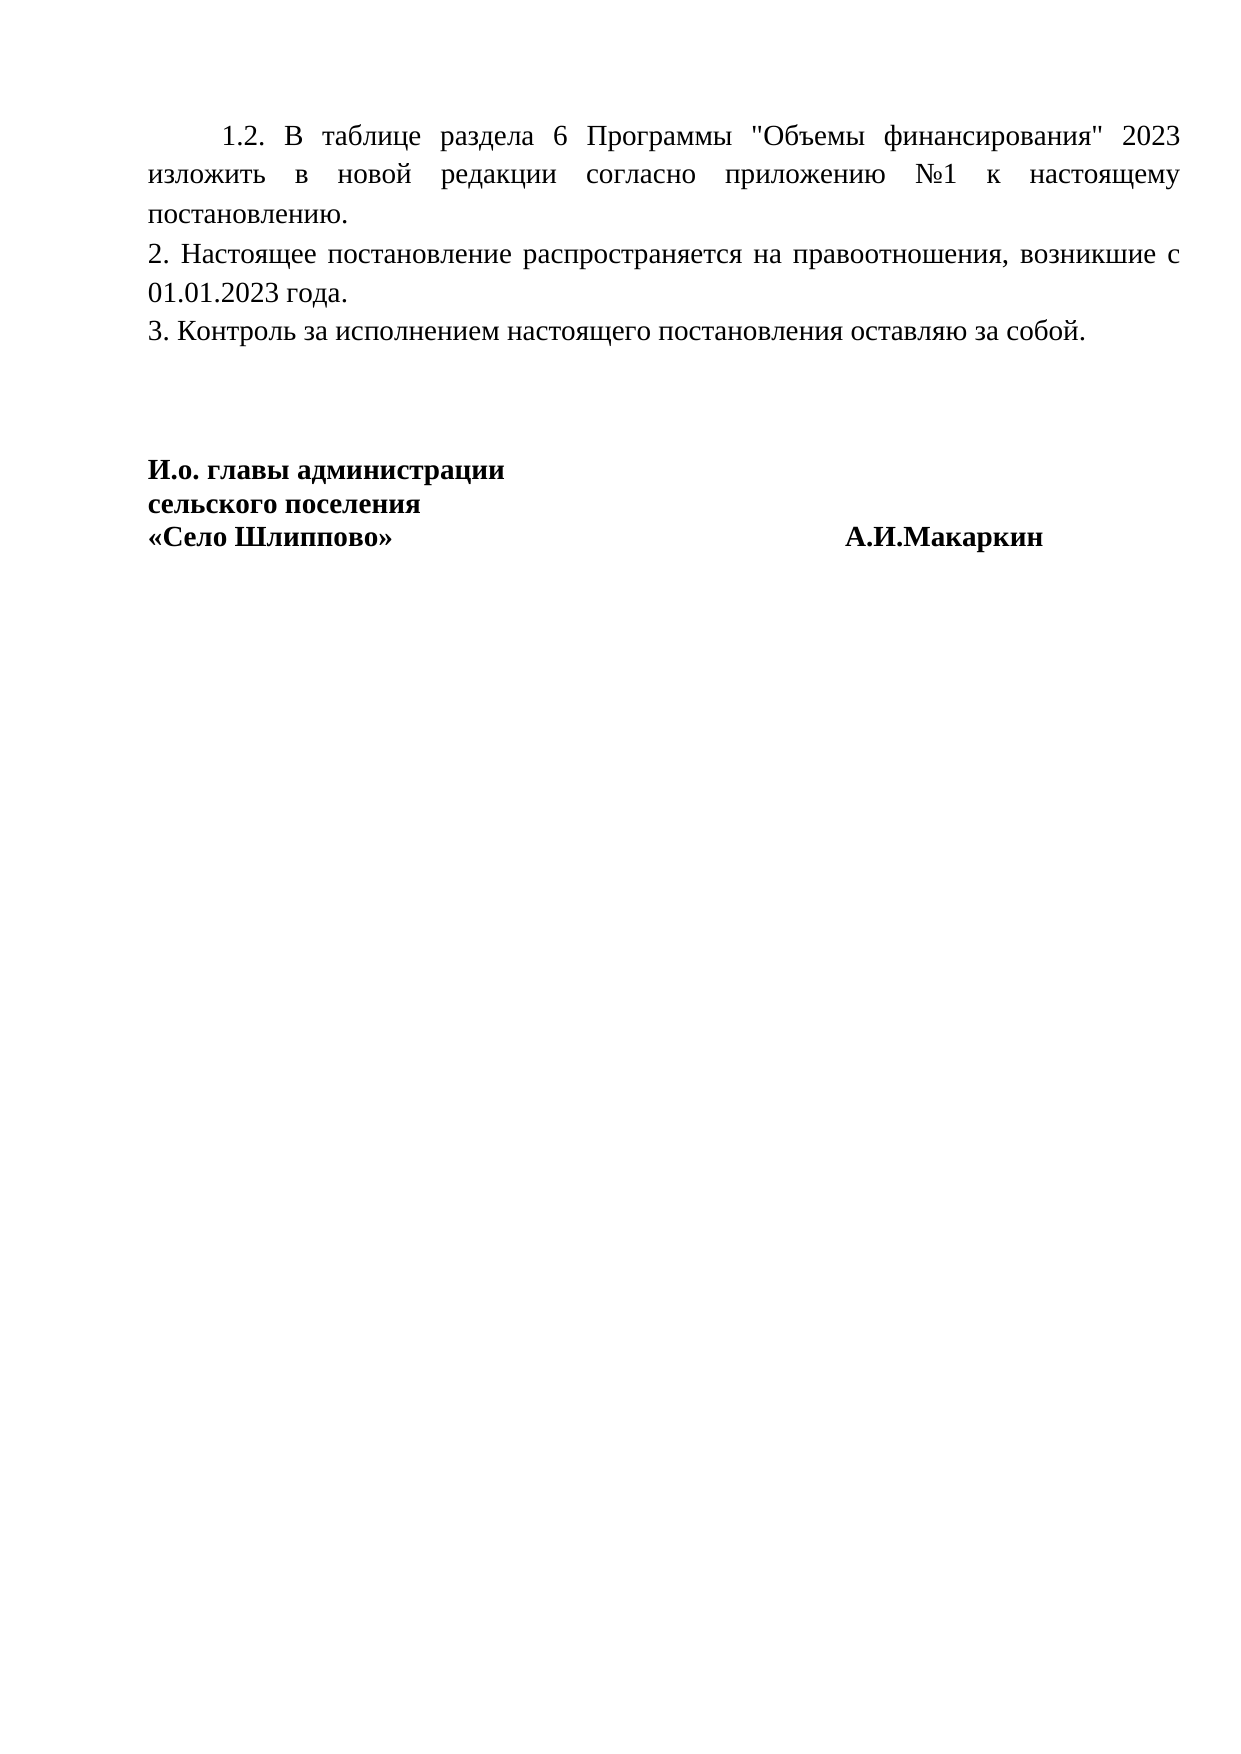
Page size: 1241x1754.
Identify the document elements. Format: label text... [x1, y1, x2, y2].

text 1.2. В таблице раздела 6 Программы "Объемы финансирования" 2023 изложить в новой редакции согласно приложению №1 к настоящему постановлению. [148, 118, 1181, 231]
text сельского поселения [148, 486, 1181, 519]
text 3. Контроль за исполнением настоящего постановления оставляю за собой. [148, 313, 1181, 347]
text 2. Настоящее постановление распространяется на правоотношения, возникшие с 01.01.2023 года. [148, 236, 1181, 308]
text «Село Шлиппово» А.И.Макаркин [148, 519, 1181, 553]
text И.о. главы администрации [148, 452, 1181, 486]
